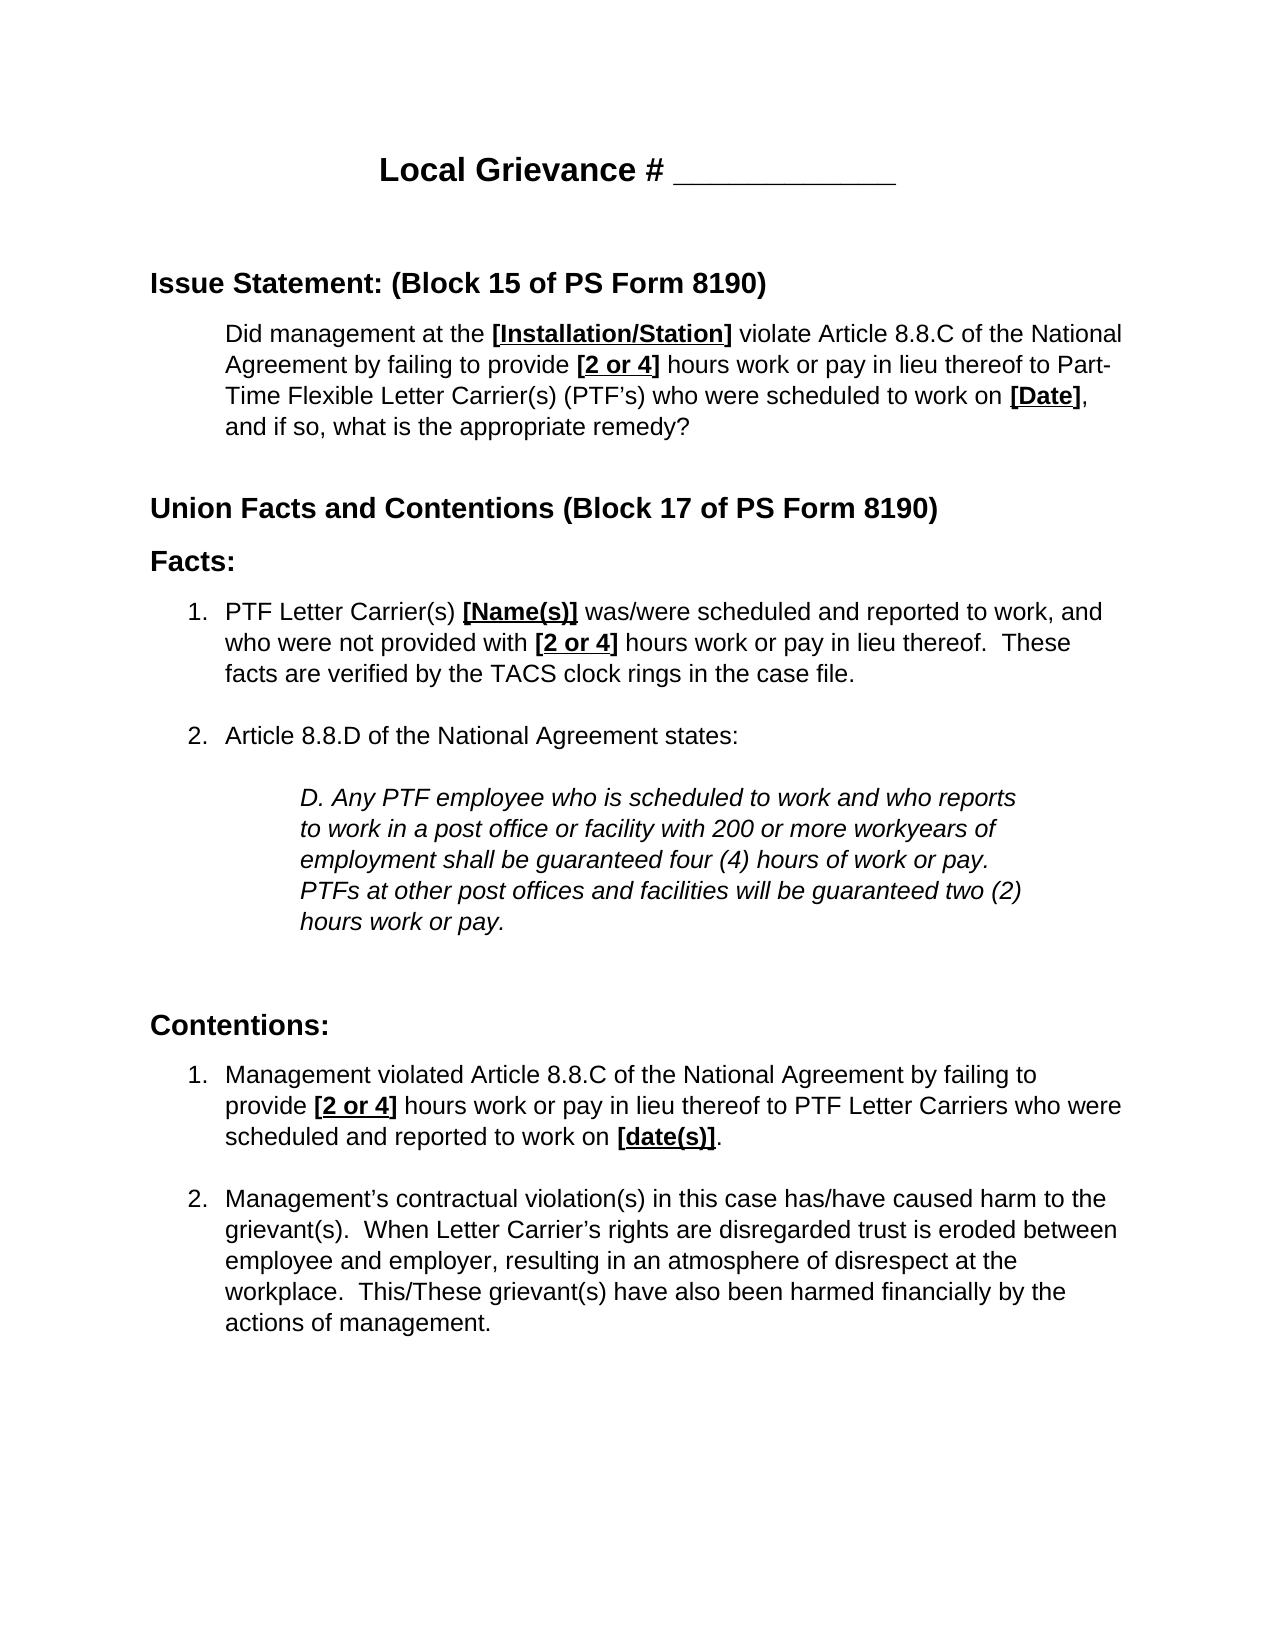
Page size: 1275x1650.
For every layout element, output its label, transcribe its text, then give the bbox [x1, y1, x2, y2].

list hours work or pay. [300, 907, 1125, 936]
list D. Any PTF employee who is scheduled to work and who reports [300, 783, 1125, 812]
text Local Grievance # ____________ [150, 150, 1125, 188]
list Article 8.8.D of the National Agreement states: [187, 721, 1125, 749]
list PTFs at other post offices and facilities will be guaranteed two (2) [300, 876, 1125, 905]
list Did management at the [Installation/Station] violate Article 8.8.C of the National Agreement by failing to provide [2 or 4] hours work or pay in lieu thereof to Part-Time Flexible Letter Carrier(s) (PTF’s) who were scheduled to work on [Date], and if so, what is the appropriate remedy? [225, 319, 1125, 441]
text Facts: [150, 544, 1125, 577]
list to work in a post office or facility with 200 or more workyears of [300, 814, 1125, 843]
text Union Facts and Contentions (Block 17 of PS Form 8190) [150, 491, 1125, 524]
list employment shall be guaranteed four (4) hours of work or pay. [300, 845, 1125, 874]
text Issue Statement: (Block 15 of PS Form 8190) [150, 266, 1125, 300]
list Management’s contractual violation(s) in this case has/have caused harm to the grievant(s). When Letter Carrier’s rights are disregarded trust is eroded between employee and employer, resulting in an atmosphere of disrespect at the workplace. This/These grievant(s) have also been harmed financially by the actions of management. [187, 1184, 1125, 1337]
text Contentions: [150, 1007, 1125, 1041]
list PTF Letter Carrier(s) [Name(s)] was/were scheduled and reported to work, and who were not provided with [2 or 4] hours work or pay in lieu thereof. These facts are verified by the TACS clock rings in the case file. [187, 597, 1125, 687]
list Management violated Article 8.8.C of the National Agreement by failing to provide [2 or 4] hours work or pay in lieu thereof to PTF Letter Carriers who were scheduled and reported to work on [date(s)]. [187, 1060, 1125, 1151]
